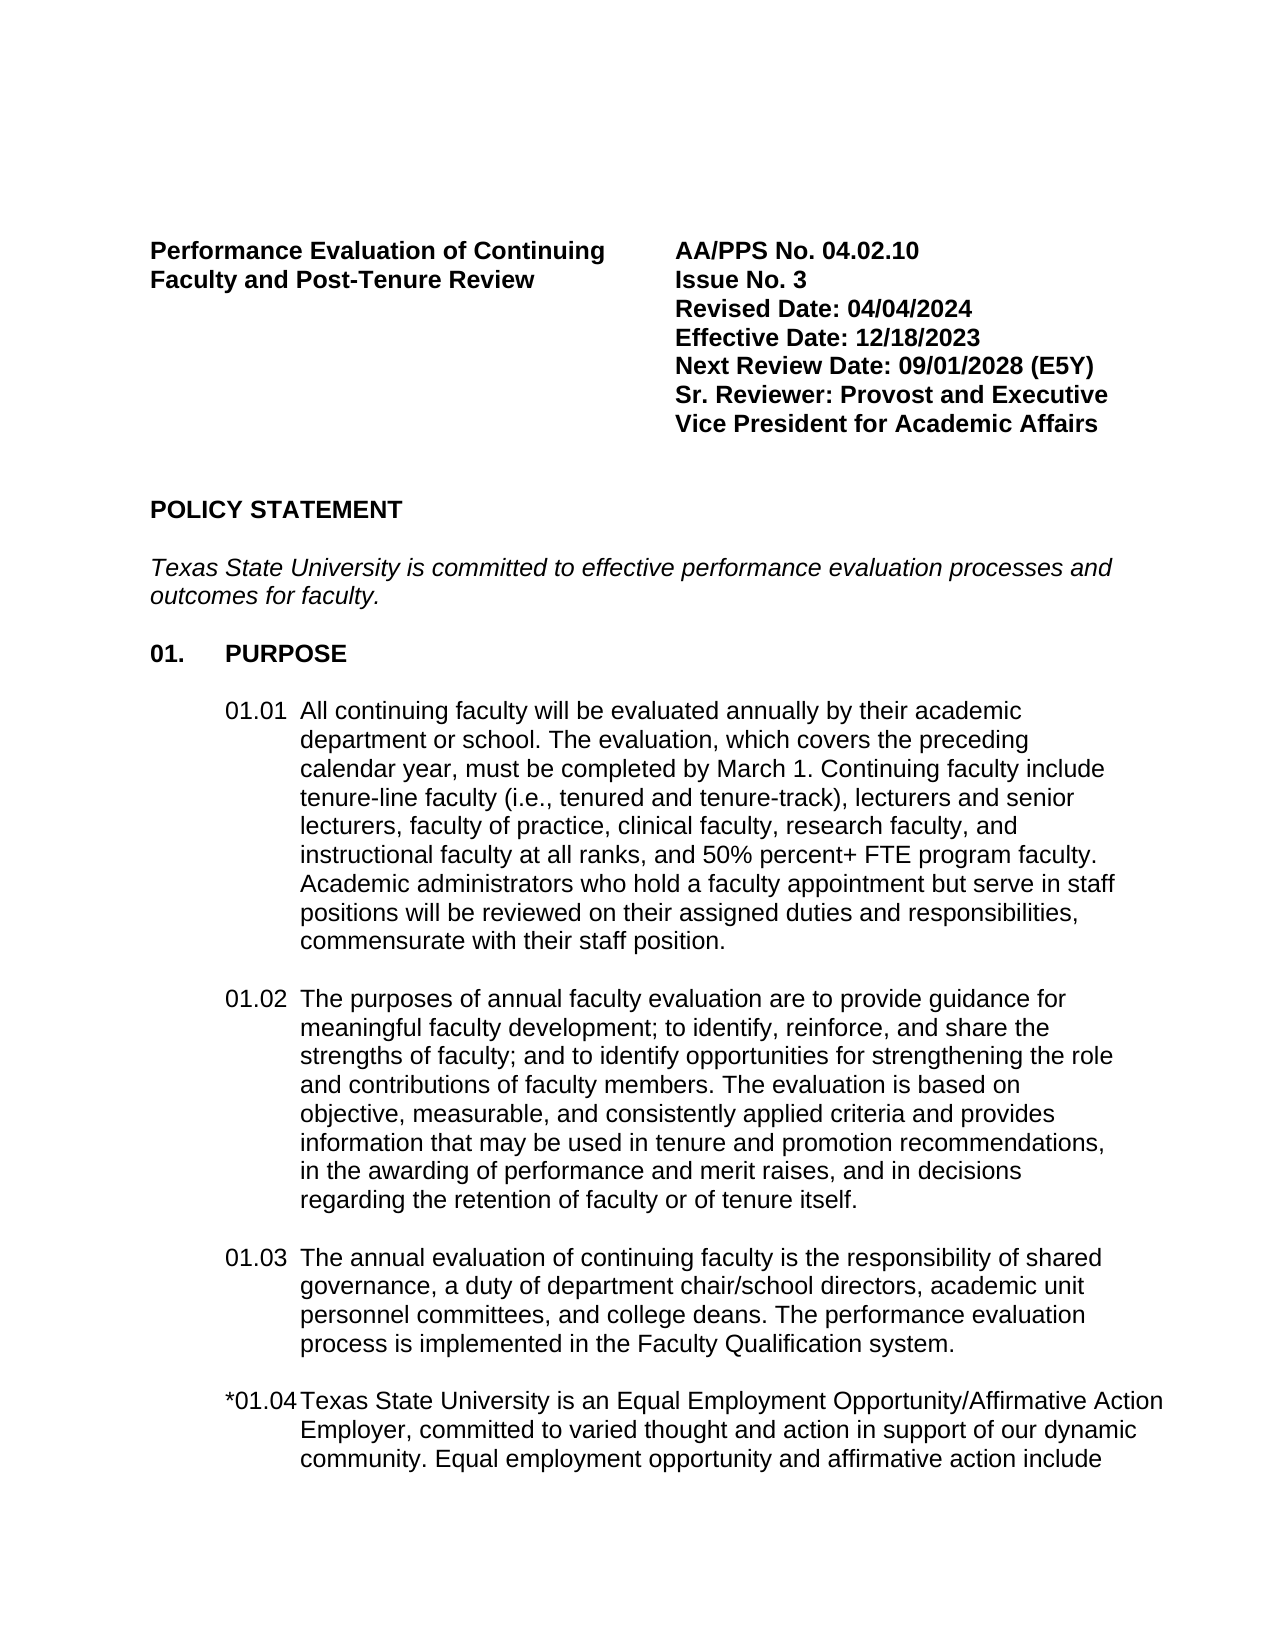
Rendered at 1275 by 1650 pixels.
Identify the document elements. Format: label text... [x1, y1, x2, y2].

text Performance Evaluation of Continuing AA/PPS No. 04.02.10 [150, 236, 1125, 265]
text 01.01 All continuing faculty will be evaluated annually by their academic department or school. The evaluation, which covers the preceding calendar year, must be completed by March 1. Continuing faculty include tenure-line faculty (i.e., tenured and tenure-track), lecturers and senior lecturers, faculty of practice, clinical faculty, research faculty, and instructional faculty at all ranks, and 50% percent+ FTE program faculty. Academic administrators who hold a faculty appointment but serve in staff positions will be reviewed on their assigned duties and responsibilities, commensurate with their staff position. [225, 696, 1125, 955]
text Faculty and Post-Tenure Review Issue No. 3 [150, 265, 1125, 294]
text Sr. Reviewer: Provost and Executive Vice President for Academic Affairs [675, 380, 1125, 437]
text 01.02 The purposes of annual faculty evaluation are to provide guidance for meaningful faculty development; to identify, reinforce, and share the strengths of faculty; and to identify opportunities for strengthening the role and contributions of faculty members. The evaluation is based on objective, measurable, and consistently applied criteria and provides information that may be used in tenure and promotion recommendations, in the awarding of performance and merit raises, and in decisions regarding the retention of faculty or of tenure itself. [225, 984, 1125, 1214]
text POLICY STATEMENT [150, 495, 1125, 524]
text 01.03 The annual evaluation of continuing faculty is the responsibility of shared governance, a duty of department chair/school directors, academic unit personnel committees, and college deans. The performance evaluation process is implemented in the Faculty Qualification system. [225, 1242, 1125, 1357]
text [225, 1386, 1171, 1472]
text Revised Date: 04/04/2024 [150, 294, 1125, 322]
text Effective Date: 12/18/2023 Next Review Date: 09/01/2028 (E5Y) [150, 322, 1125, 380]
text 01. PURPOSE [150, 639, 1125, 667]
text Texas State University is committed to effective performance evaluation processes and outcomes for faculty. [150, 552, 1125, 610]
